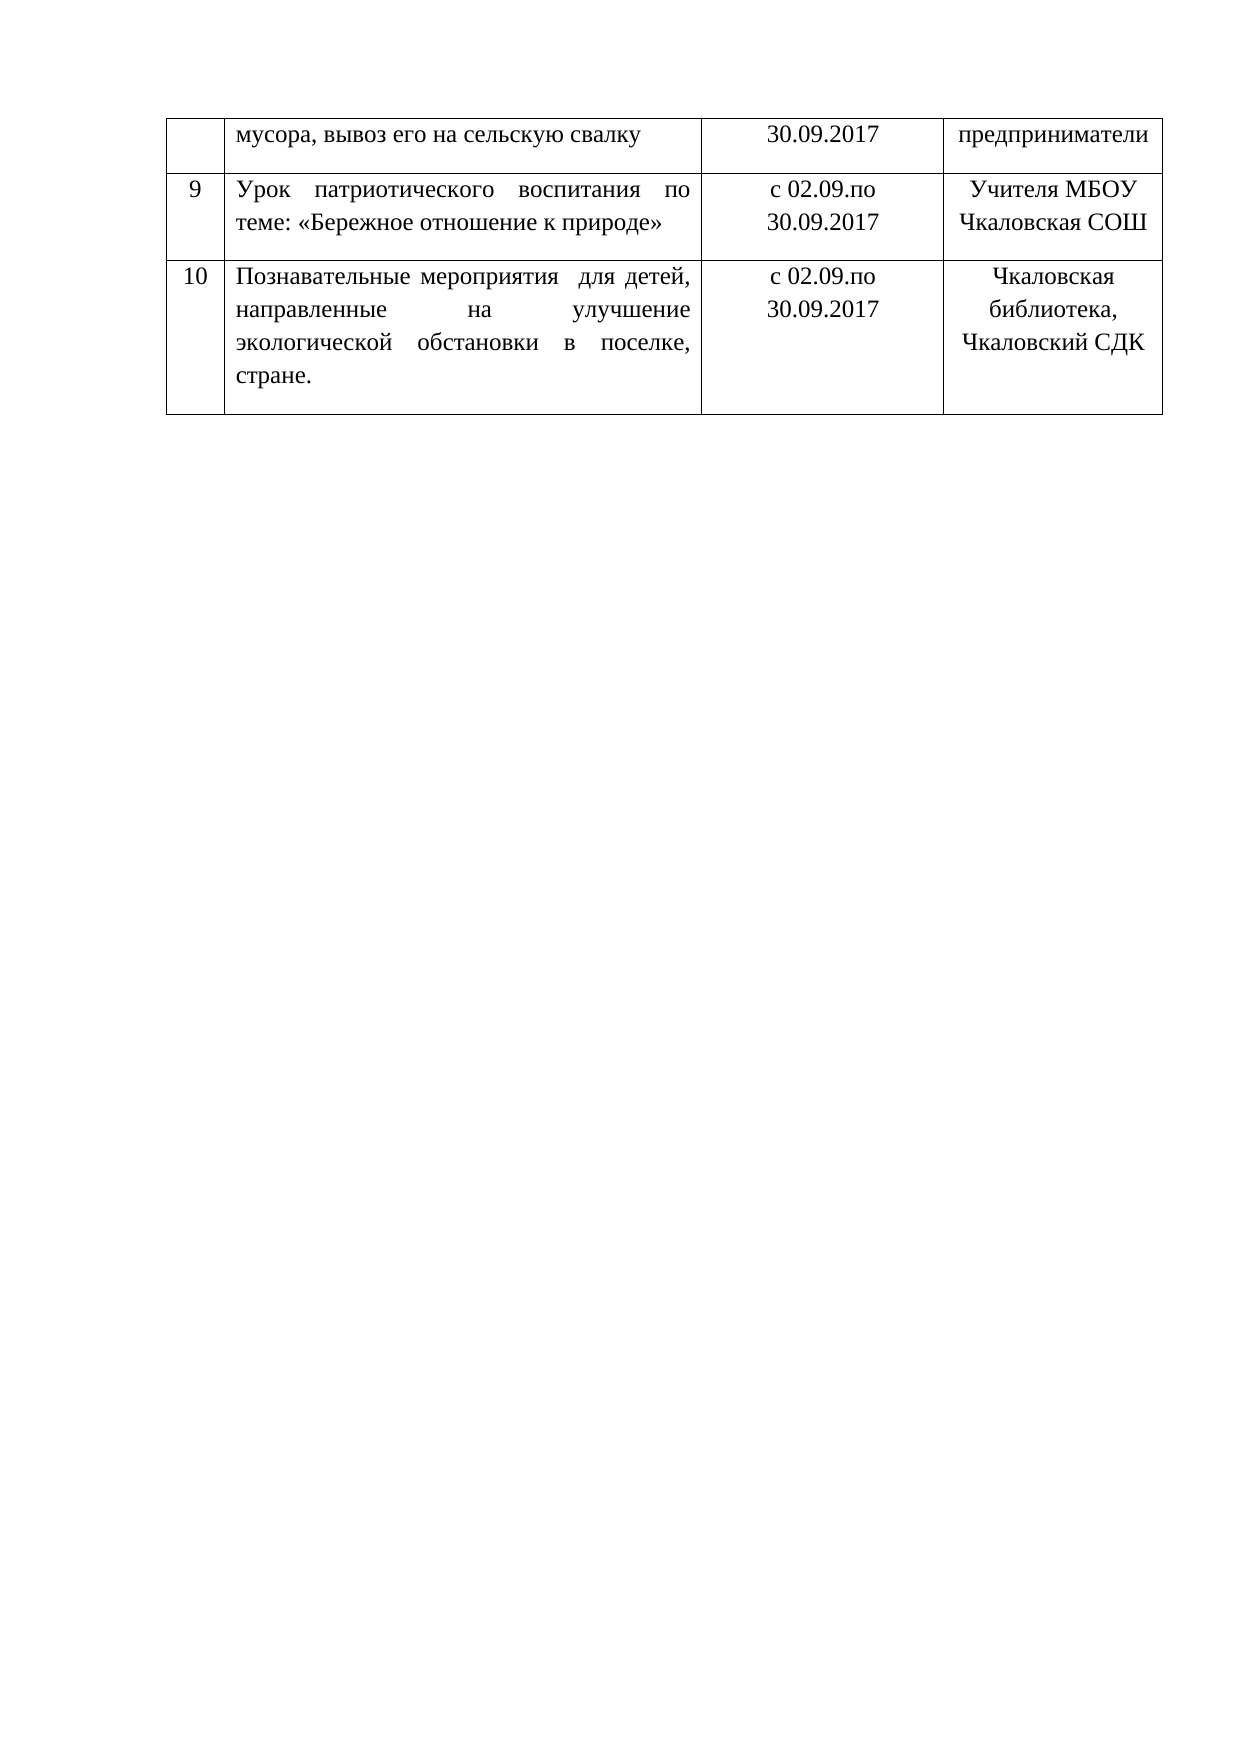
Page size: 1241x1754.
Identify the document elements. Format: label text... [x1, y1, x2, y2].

table_cell Чкаловская библиотека, Чкаловский СДК [944, 261, 1162, 414]
table_cell 9 [167, 174, 224, 260]
table_cell Учителя МБОУ Чкаловская СОШ [944, 174, 1162, 260]
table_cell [225, 119, 701, 173]
table_cell Познавательные мероприятия для детей, направленные на улучшение экологической обстановки в поселке, стране. [225, 261, 701, 414]
table_cell 8 [167, 119, 224, 173]
table_cell с 02.09.по 30.09.2017 [702, 261, 943, 414]
table_cell Урок патриотического воспитания по теме: «Бережное отношение к природе» [225, 174, 701, 260]
table_cell с 02.09.по 30.09.2017 [702, 174, 943, 260]
table_cell 10 [167, 261, 224, 414]
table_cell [944, 119, 1162, 173]
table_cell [702, 119, 943, 173]
